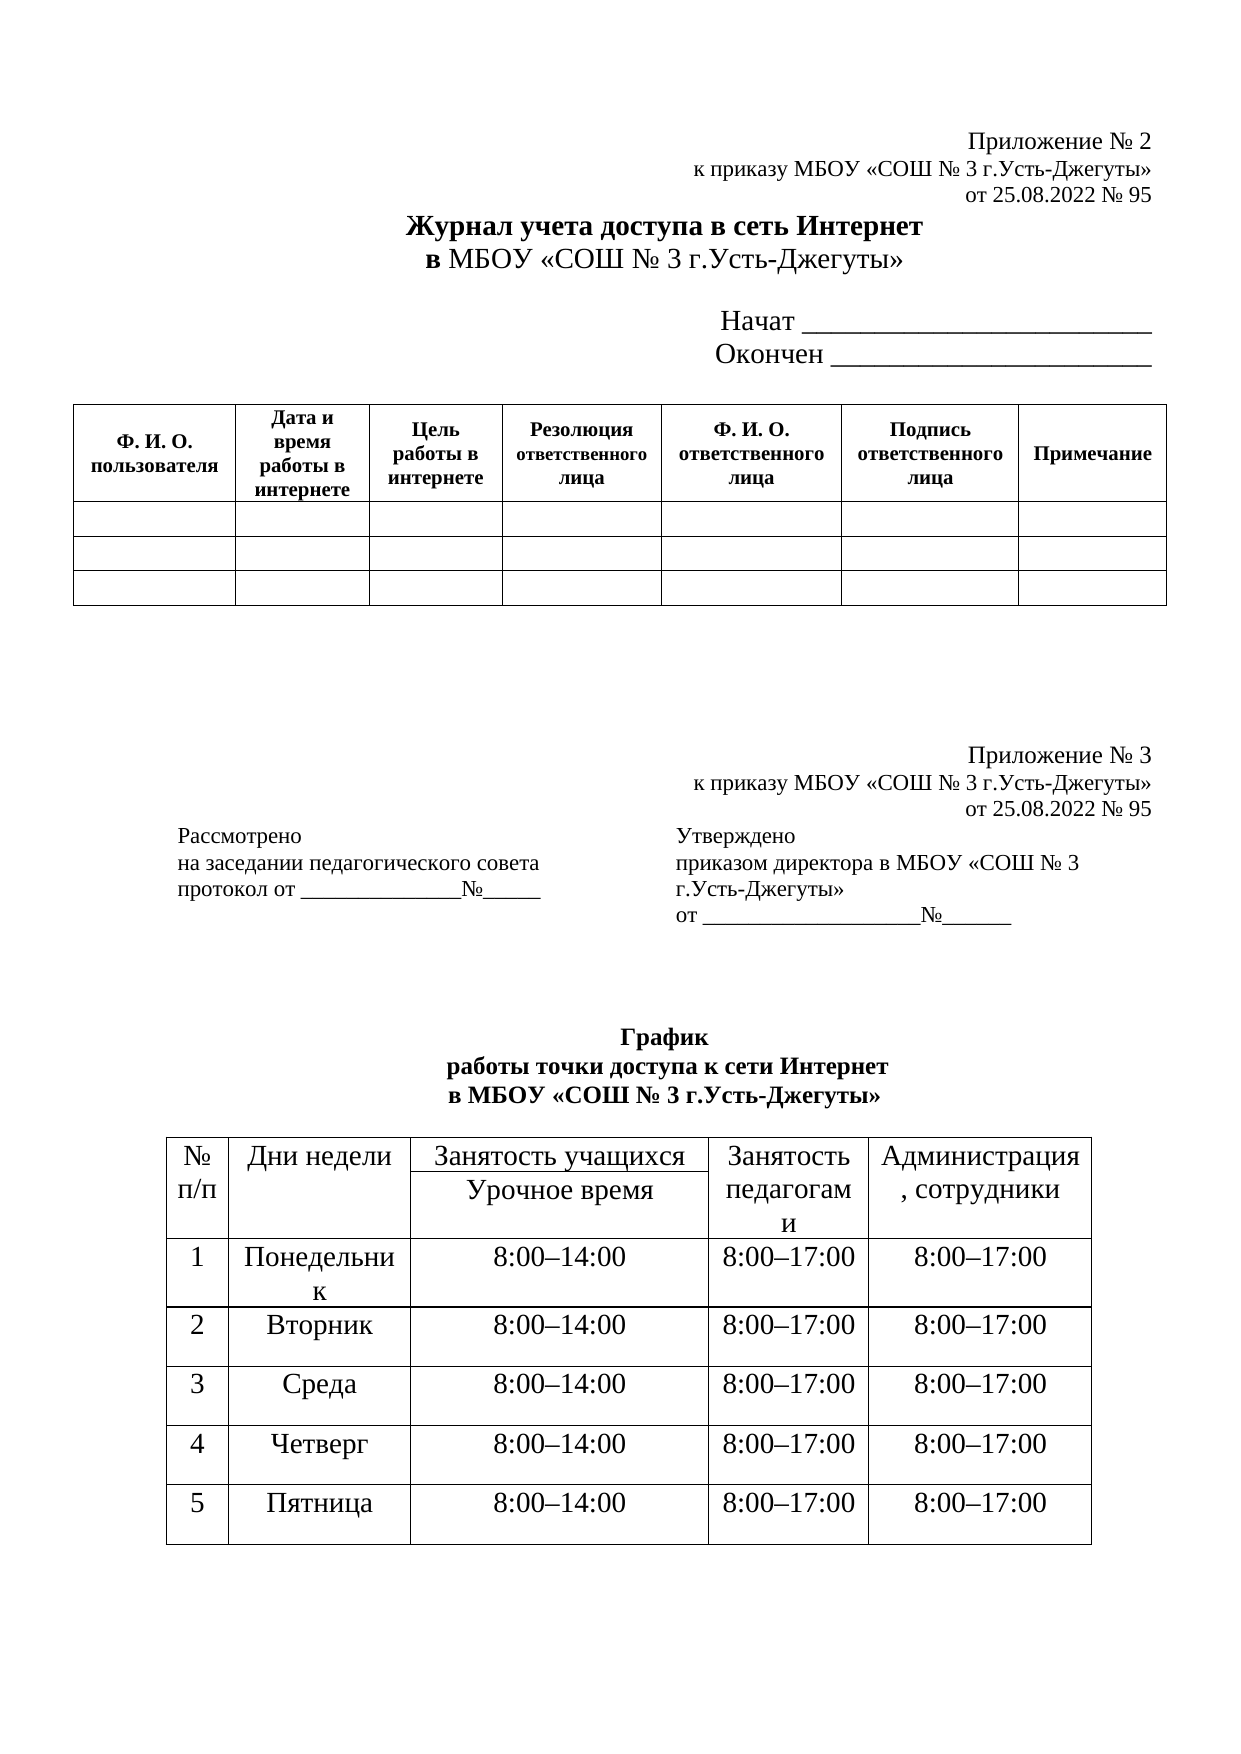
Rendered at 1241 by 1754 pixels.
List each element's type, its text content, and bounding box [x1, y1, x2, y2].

table_header Резолюция ответственного лица [503, 405, 661, 501]
table_cell 8:00–17:00 [709, 1485, 868, 1543]
table_cell [236, 537, 369, 570]
table_cell 8:00–17:00 [709, 1367, 868, 1425]
text Начат ________________________ [177, 303, 1152, 337]
table_cell [74, 571, 235, 605]
table_cell [503, 571, 661, 605]
table_cell 5 [167, 1485, 228, 1543]
table_cell Понедельник [229, 1239, 410, 1306]
table_cell 8:00–17:00 [869, 1426, 1091, 1484]
text Приложение № 3 к приказу МБОУ «СОШ № 3 г.Усть-Джегуты» от 25.08.2022 № 95 [177, 740, 1152, 821]
table_cell [74, 502, 235, 536]
text Окончен ______________________ [177, 337, 1152, 370]
table_cell [236, 502, 369, 536]
table_cell [662, 537, 841, 570]
text Приложение № 2 к приказу МБОУ «СОШ № 3 г.Усть-Джегуты» от 25.08.2022 № 95 [177, 126, 1152, 208]
table_cell [236, 571, 369, 605]
table_cell Четверг [229, 1426, 410, 1484]
table_header Утверждено приказом директора в МБОУ «СОШ № 3 г.Усть-Джегуты» от ___________________№______ [665, 823, 1162, 954]
table_cell 3 [167, 1367, 228, 1425]
table_cell [370, 537, 502, 570]
table_cell [842, 537, 1018, 570]
table_cell 1 [167, 1239, 228, 1306]
table_header Ф. И. О. ответственного лица [662, 405, 841, 501]
table_header Цель работы в интернете [370, 405, 502, 501]
text График [177, 1022, 1152, 1051]
table_header Занятость учащихся [411, 1138, 708, 1171]
table_cell [842, 502, 1018, 536]
table_header Рассмотрено на заседании педагогического совета протокол от ______________№_____ [167, 823, 664, 954]
table_cell [1019, 571, 1166, 605]
table_cell 2 [167, 1308, 228, 1366]
table_cell 8:00–17:00 [869, 1239, 1091, 1306]
table_header № п/п [167, 1138, 228, 1238]
table_cell 8:00–14:00 [411, 1485, 708, 1543]
table_cell 4 [167, 1426, 228, 1484]
table_cell 8:00–17:00 [869, 1367, 1091, 1425]
table_cell Вторник [229, 1308, 410, 1366]
table_cell Среда [229, 1367, 410, 1425]
table_header Дни недели [229, 1138, 410, 1238]
text Журнал учета доступа в сеть Интернет в МБОУ «СОШ № 3 г.Усть-Джегуты» [177, 208, 1152, 303]
text работы точки доступа к сети Интернет в МБОУ «СОШ № 3 г.Усть-Джегуты» [177, 1051, 1152, 1137]
table_cell [74, 537, 235, 570]
table_cell 8:00–14:00 [411, 1426, 708, 1484]
table_cell 8:00–17:00 [709, 1308, 868, 1366]
table_cell 8:00–17:00 [709, 1426, 868, 1484]
table_cell [503, 502, 661, 536]
table_header Примечание [1019, 405, 1166, 501]
table_cell Урочное время [411, 1172, 708, 1238]
table_cell 8:00–14:00 [411, 1239, 708, 1306]
table_cell [662, 502, 841, 536]
table_header Дата и время работы в интернете [236, 405, 369, 501]
table_header Занятость педагогами [709, 1138, 868, 1238]
table_cell Пятница [229, 1485, 410, 1543]
table_header Подпись ответственного лица [842, 405, 1018, 501]
table_cell [370, 571, 502, 605]
table_cell [842, 571, 1018, 605]
table_cell 8:00–17:00 [709, 1239, 868, 1306]
table_header Администрация, сотрудники [869, 1138, 1091, 1238]
table_cell [662, 571, 841, 605]
table_cell 8:00–17:00 [869, 1485, 1091, 1543]
table_cell [503, 537, 661, 570]
table_cell 8:00–14:00 [411, 1308, 708, 1366]
table_cell 8:00–17:00 [869, 1308, 1091, 1366]
table_cell [1019, 502, 1166, 536]
table_cell [1019, 537, 1166, 570]
table_header Ф. И. О. пользователя [74, 405, 235, 501]
table_cell 8:00–14:00 [411, 1367, 708, 1425]
table_cell [370, 502, 502, 536]
